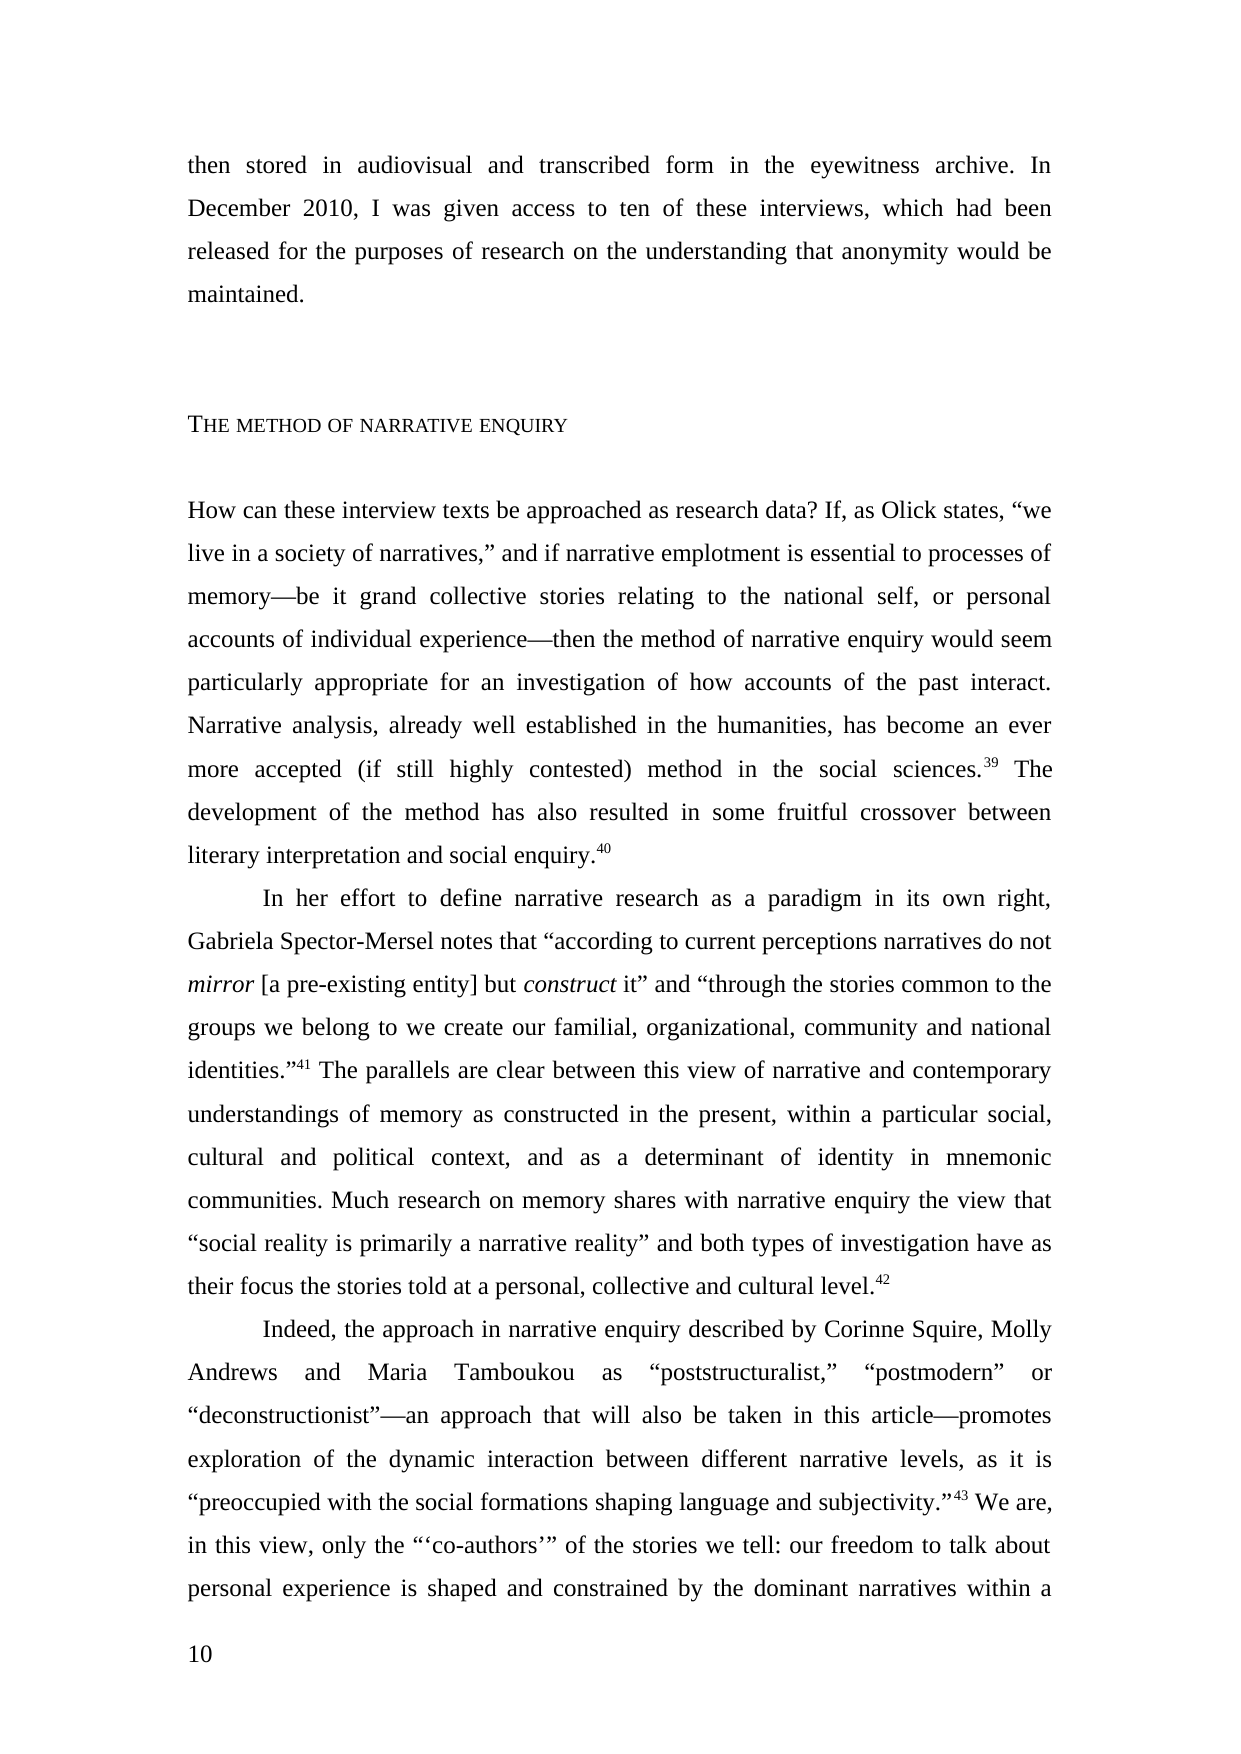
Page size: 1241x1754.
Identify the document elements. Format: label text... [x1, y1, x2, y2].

text How can these interview texts be approached as research data? If, as Olick states, “we live in a society of narratives,” and if narrative emplotment is essential to processes of memory—be it grand collective stories relating to the national self, or personal accounts of individual experience—then the method of narrative enquiry would seem particularly appropriate for an investigation of how accounts of the past interact. Narrative analysis, already well established in the humanities, has become an ever more accepted (if still highly contested) method in the social sciences. The development of the method has also resulted in some fruitful crossover between literary interpretation and social enquiry. [187, 495, 1053, 869]
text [187, 150, 1053, 308]
subtitle The method of narrative enquiry [187, 409, 1053, 437]
text In her effort to define narrative research as a paradigm in its own right, Gabriela Spector-Mersel notes that “according to current perceptions narratives do not mirror [a pre-existing entity] but construct it” and “through the stories common to the groups we belong to we create our familial, organizational, community and national identities.” The parallels are clear between this view of narrative and contemporary understandings of memory as constructed in the present, within a particular social, cultural and political context, and as a determinant of identity in mnemonic communities. Much research on memory shares with narrative enquiry the view that “social reality is primarily a narrative reality” and both types of investigation have as their focus the stories told at a personal, collective and cultural level. [187, 883, 1053, 1300]
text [187, 1314, 1053, 1602]
